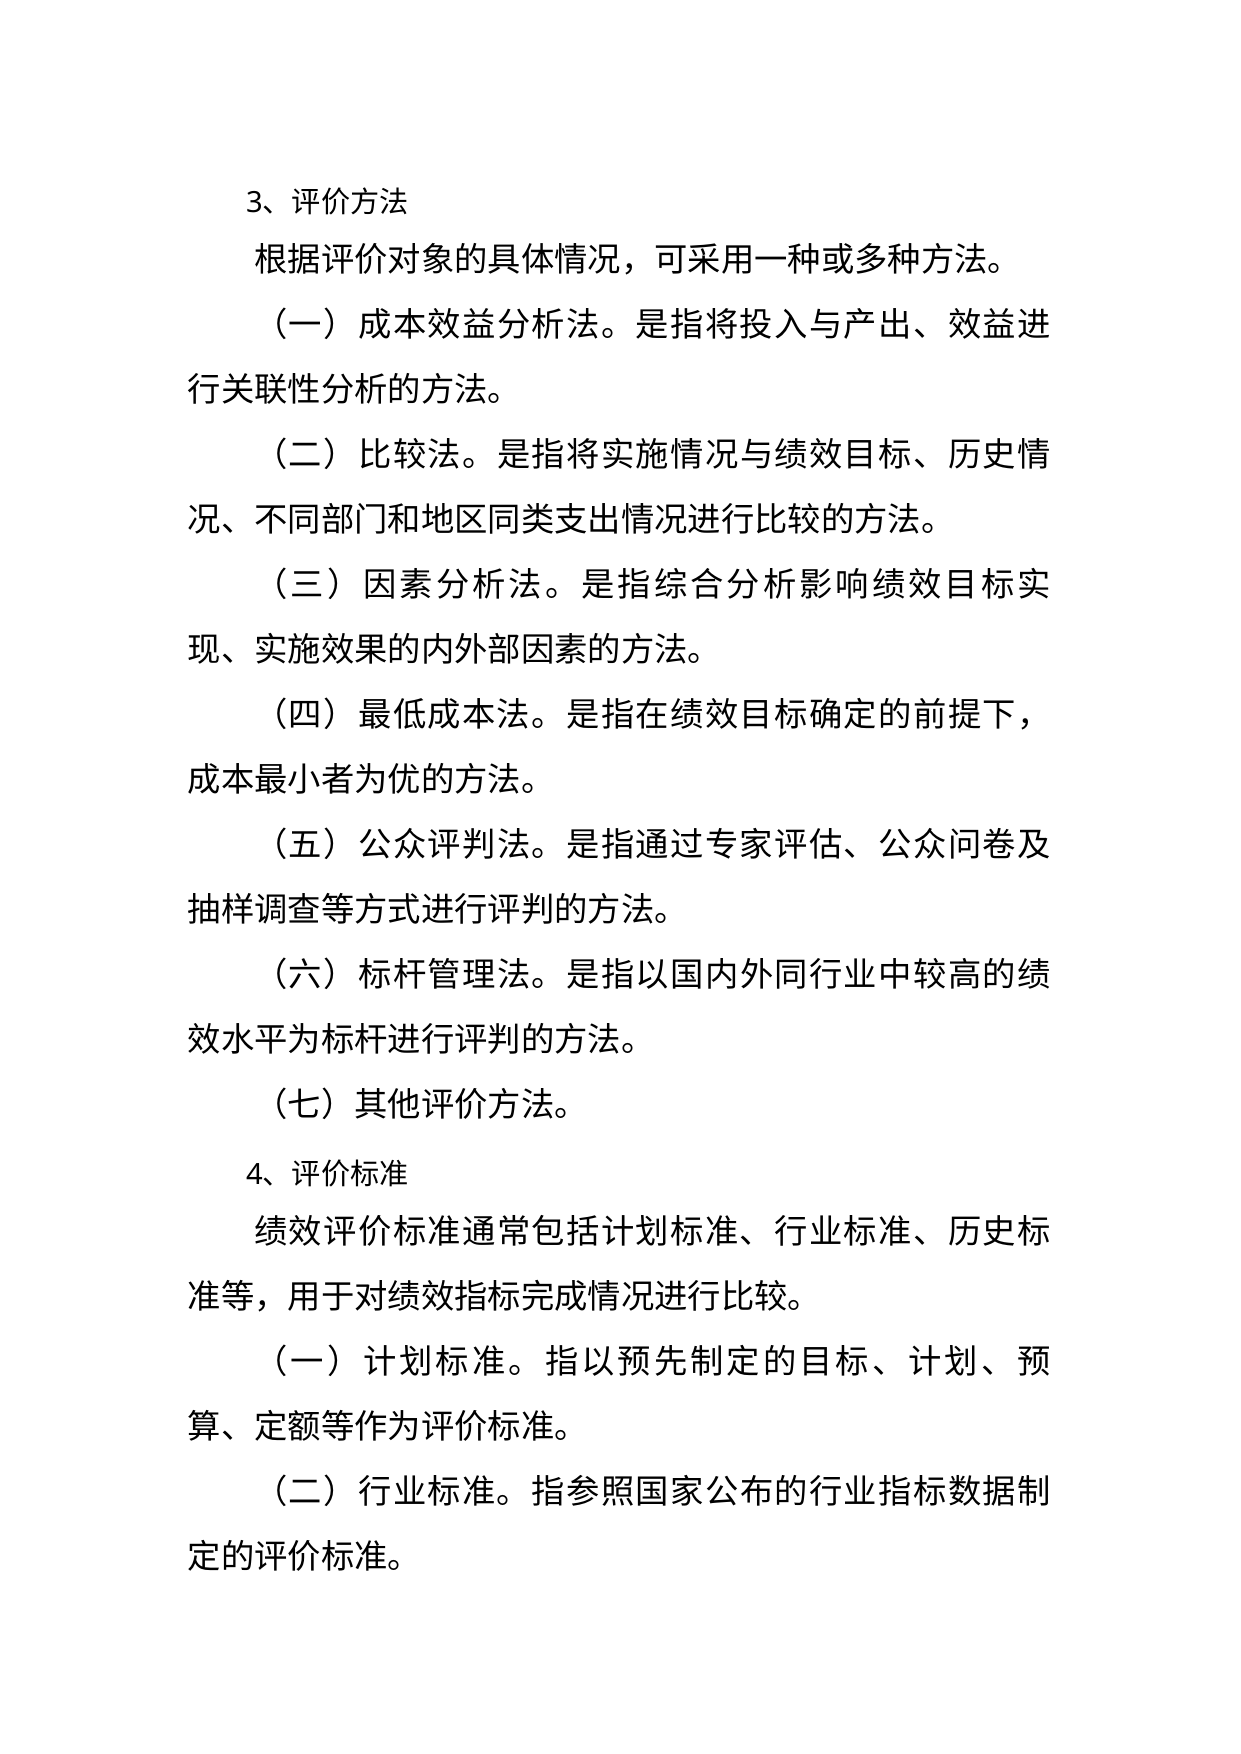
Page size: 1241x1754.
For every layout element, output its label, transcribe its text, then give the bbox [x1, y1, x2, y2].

text （七）其他评价方法。 [187, 1069, 1053, 1134]
text （一）成本效益分析法。是指将投入与产出、效益进行关联性分析的方法。 [187, 289, 1053, 419]
text （二）行业标准。指参照国家公布的行业指标数据制定的评价标准。 [187, 1457, 1053, 1587]
text （三）因素分析法。是指综合分析影响绩效目标实现、实施效果的内外部因素的方法。 [187, 549, 1053, 679]
text （二）比较法。是指将实施情况与绩效目标、历史情况、不同部门和地区同类支出情况进行比较的方法。 [187, 419, 1053, 549]
text （四）最低成本法。是指在绩效目标确定的前提下，成本最小者为优的方法。 [187, 679, 1053, 809]
text （六）标杆管理法。是指以国内外同行业中较高的绩效水平为标杆进行评判的方法。 [187, 939, 1053, 1069]
text 4、评价标准 [187, 1134, 1053, 1197]
text 3、评价方法 [187, 162, 1053, 224]
text 根据评价对象的具体情况，可采用一种或多种方法。 [187, 224, 1053, 289]
text （一）计划标准。指以预先制定的目标、计划、预算、定额等作为评价标准。 [187, 1327, 1053, 1457]
text （五）公众评判法。是指通过专家评估、公众问卷及抽样调查等方式进行评判的方法。 [187, 809, 1053, 939]
text 绩效评价标准通常包括计划标准、行业标准、历史标准等，用于对绩效指标完成情况进行比较。 [187, 1197, 1053, 1327]
